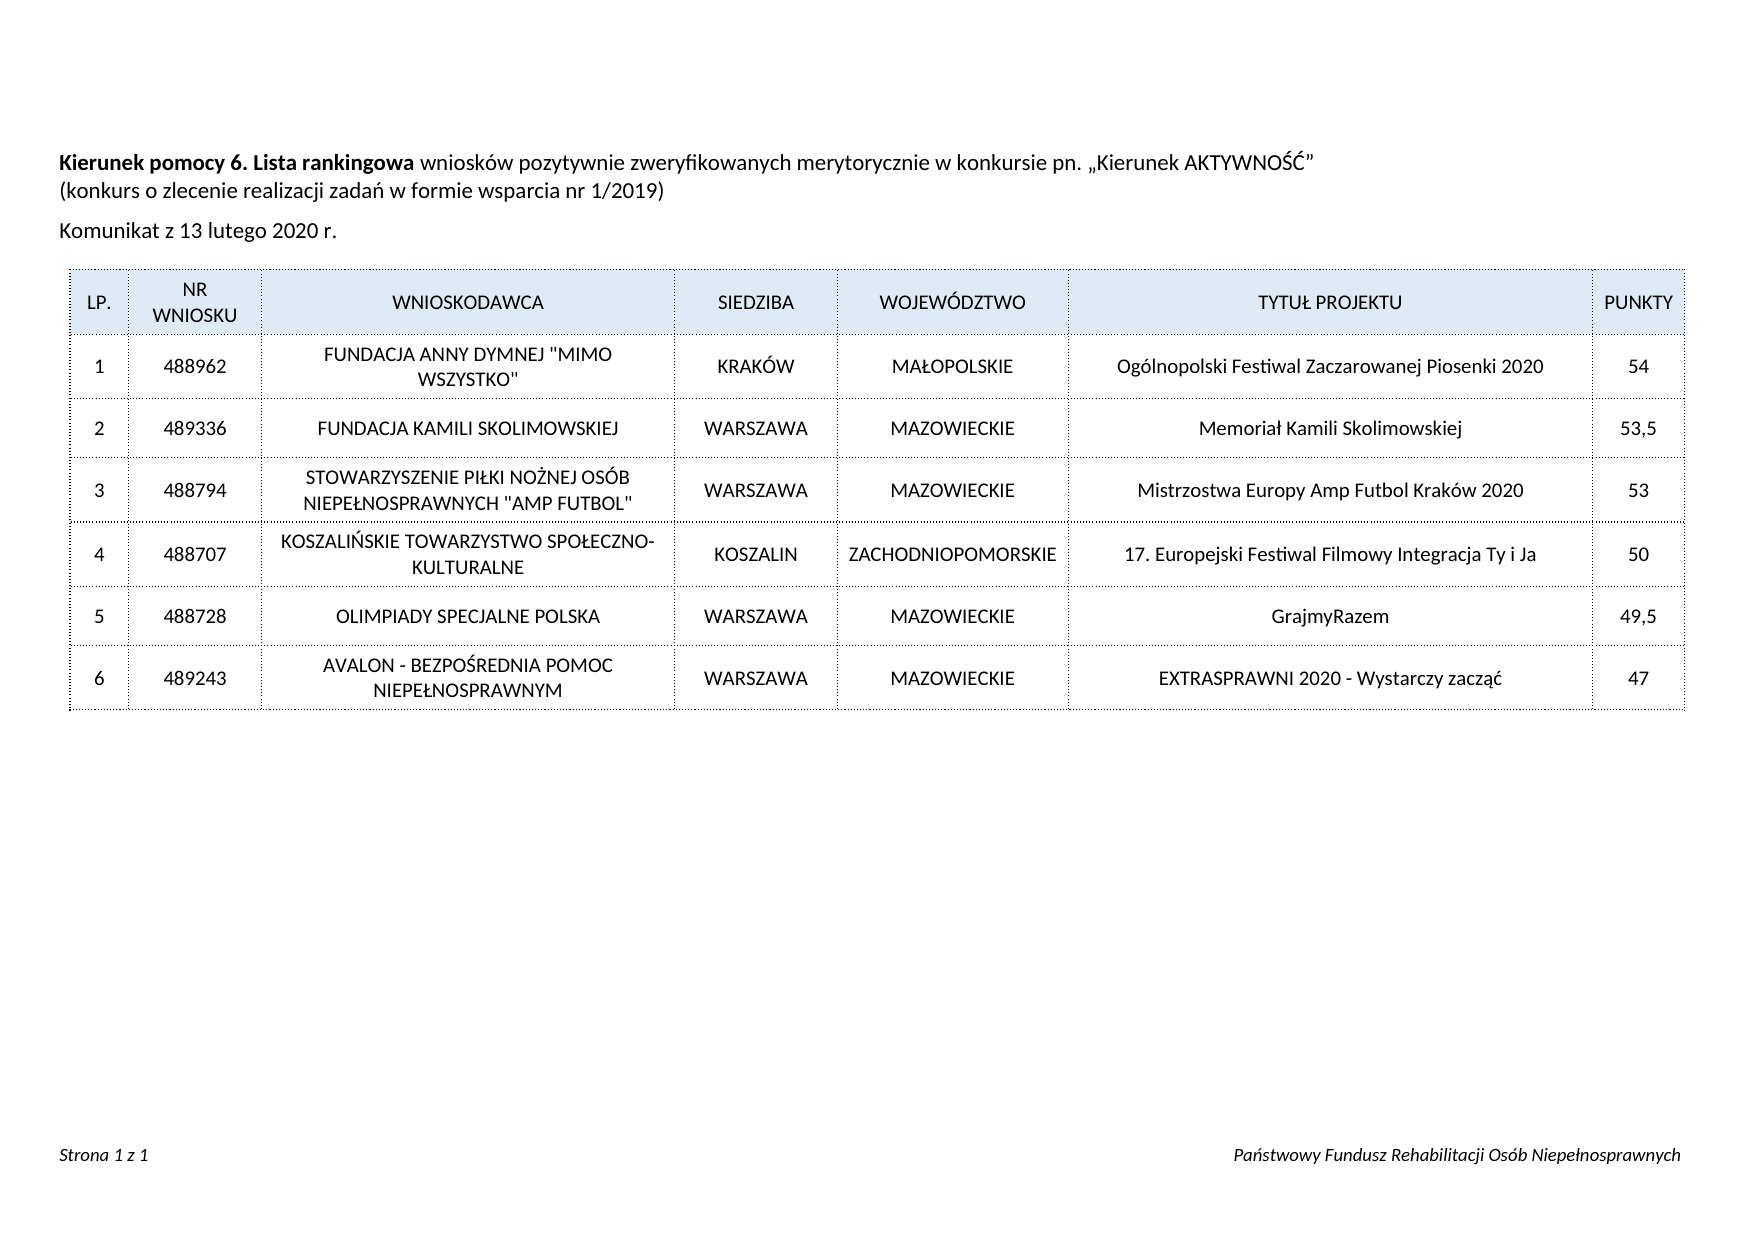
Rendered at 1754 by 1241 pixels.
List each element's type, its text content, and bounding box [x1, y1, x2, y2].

table_header TYTUŁ PROJEKTU [1068, 269, 1593, 334]
table_cell 488794 [129, 457, 261, 521]
table_cell KOSZALIŃSKIE TOWARZYSTWO SPOŁECZNO- KULTURALNE [261, 521, 675, 586]
table_cell WARSZAWA [675, 457, 837, 521]
table_cell FUNDACJA ANNY DYMNEJ "MIMO WSZYSTKO" [261, 334, 675, 398]
table_cell Ogólnopolski Festiwal Zaczarowanej Piosenki 2020 [1068, 334, 1593, 398]
table_cell 488728 [129, 586, 261, 645]
table_header PUNKTY [1593, 269, 1684, 334]
table_cell 53,5 [1593, 398, 1684, 457]
table_header SIEDZIBA [675, 269, 837, 334]
table_cell WARSZAWA [675, 586, 837, 645]
table_cell 47 [1593, 645, 1684, 709]
table_cell KOSZALIN [675, 521, 837, 586]
table_cell MAZOWIECKIE [837, 586, 1068, 645]
table_cell STOWARZYSZENIE PIŁKI NOŻNEJ OSÓB NIEPEŁNOSPRAWNYCH "AMP FUTBOL" [261, 457, 675, 521]
table_cell 6 [70, 645, 128, 709]
table_cell 5 [70, 586, 128, 645]
table_cell MAZOWIECKIE [837, 398, 1068, 457]
table_cell GrajmyRazem [1068, 586, 1593, 645]
text Komunikat z 13 lutego 2020 r. [59, 216, 1695, 244]
table_cell AVALON - BEZPOŚREDNIA POMOC NIEPEŁNOSPRAWNYM [261, 645, 675, 709]
table_cell Mistrzostwa Europy Amp Futbol Kraków 2020 [1068, 457, 1593, 521]
table_cell 488707 [129, 521, 261, 586]
text (konkurs o zlecenie realizacji zadań w formie wsparcia nr 1/2019) [59, 176, 1695, 204]
table_header WOJEWÓDZTWO [837, 269, 1068, 334]
table_header NR WNIOSKU [129, 269, 261, 334]
table_cell MAZOWIECKIE [837, 457, 1068, 521]
table_header LP. [70, 269, 128, 334]
table_cell WARSZAWA [675, 645, 837, 709]
table_cell 489243 [129, 645, 261, 709]
table_cell 1 [70, 334, 128, 398]
table_cell MAŁOPOLSKIE [837, 334, 1068, 398]
table_cell WARSZAWA [675, 398, 837, 457]
table_cell ZACHODNIOPOMORSKIE [837, 521, 1068, 586]
table_cell OLIMPIADY SPECJALNE POLSKA [261, 586, 675, 645]
table_header WNIOSKODAWCA [261, 269, 675, 334]
text Kierunek pomocy 6. Lista rankingowa wniosków pozytywnie zweryfikowanych merytorycznie w konkursie pn. „Kierunek AKTYWNOŚĆ” [59, 148, 1695, 176]
table_cell MAZOWIECKIE [837, 645, 1068, 709]
table_cell 2 [70, 398, 128, 457]
table_cell Memoriał Kamili Skolimowskiej [1068, 398, 1593, 457]
table_cell KRAKÓW [675, 334, 837, 398]
table_cell FUNDACJA KAMILI SKOLIMOWSKIEJ [261, 398, 675, 457]
table_cell 3 [70, 457, 128, 521]
table_cell 489336 [129, 398, 261, 457]
table_cell 17. Europejski Festiwal Filmowy Integracja Ty i Ja [1068, 521, 1593, 586]
table_cell 49,5 [1593, 586, 1684, 645]
table_cell 53 [1593, 457, 1684, 521]
table_cell 488962 [129, 334, 261, 398]
table_cell EXTRASPRAWNI 2020 - Wystarczy zacząć [1068, 645, 1593, 709]
table_cell 54 [1593, 334, 1684, 398]
table_cell 50 [1593, 521, 1684, 586]
table_cell 4 [70, 521, 128, 586]
